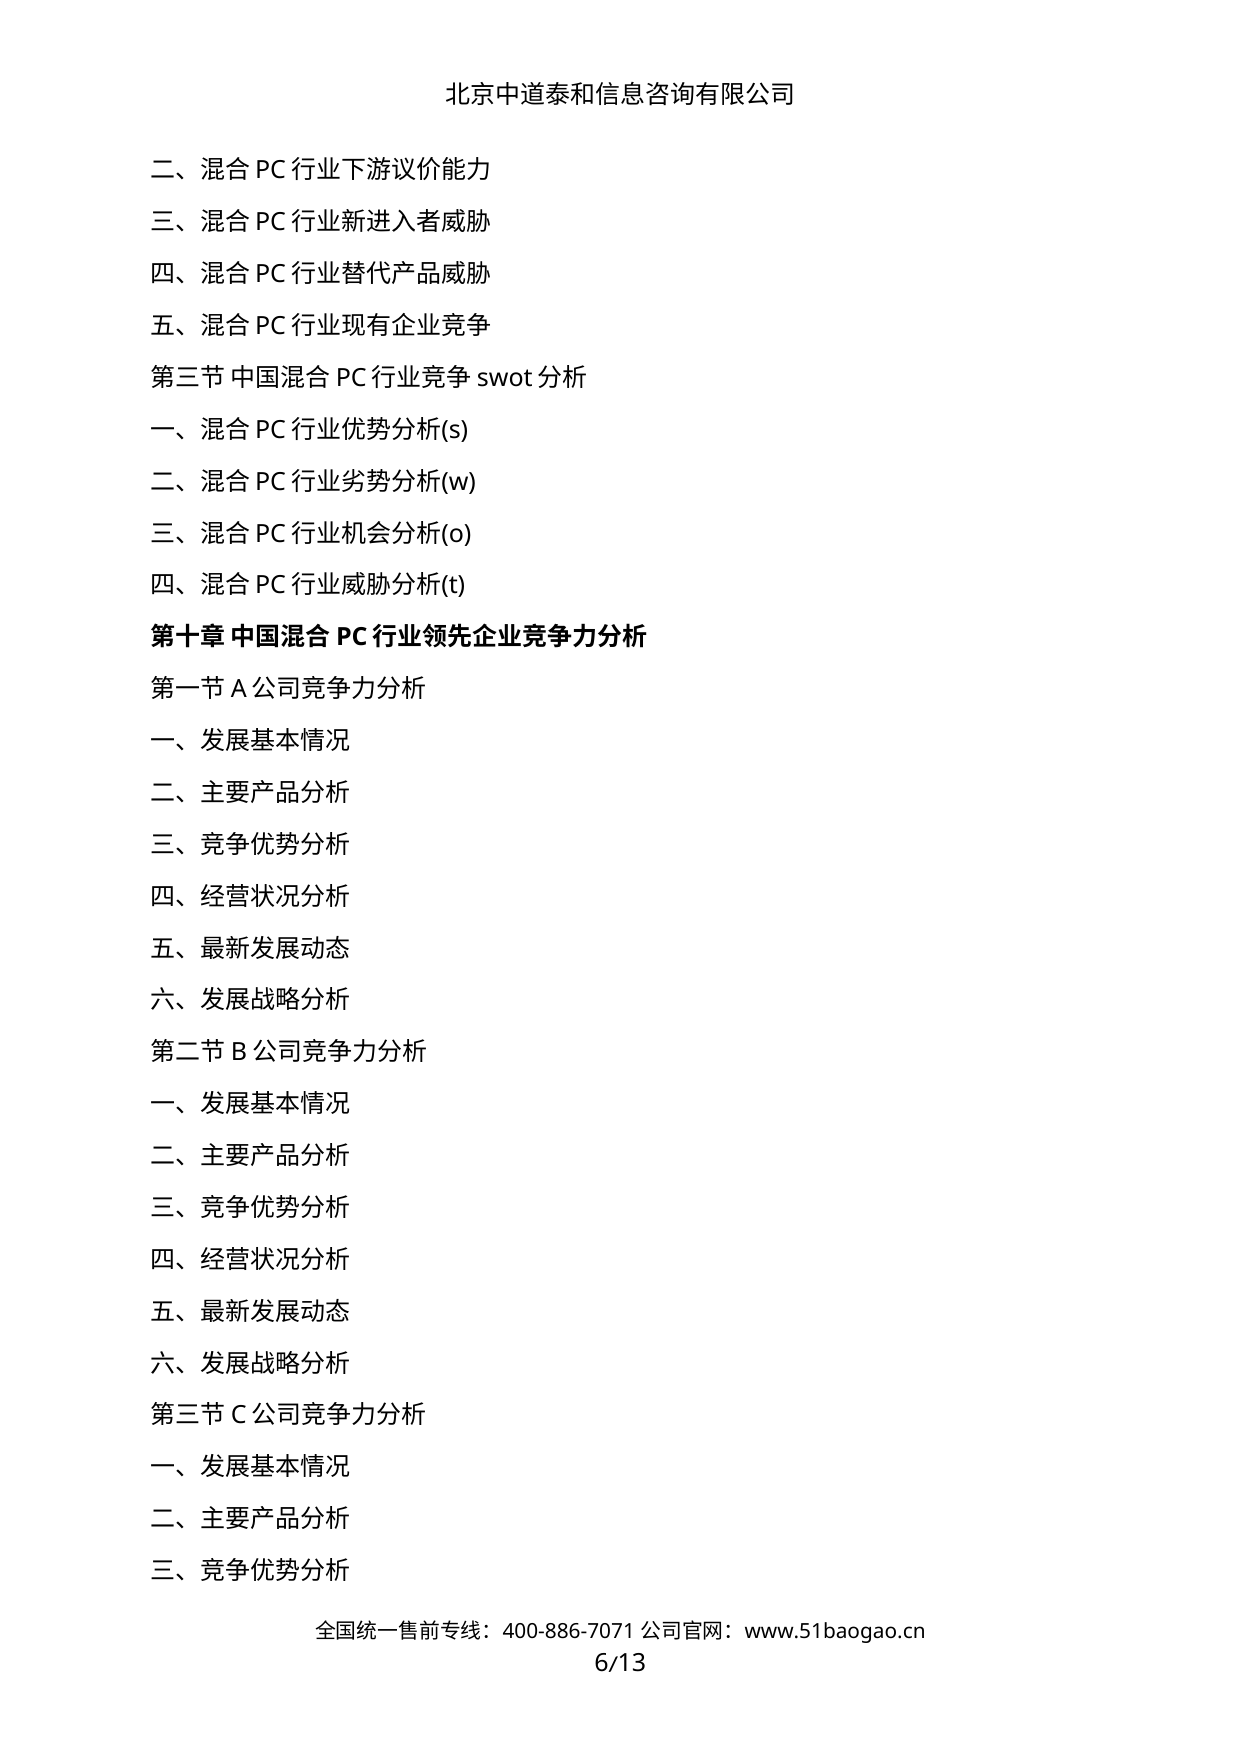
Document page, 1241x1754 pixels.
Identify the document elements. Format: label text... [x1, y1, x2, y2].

text 五、混合PC行业现有企业竞争 [150, 306, 1090, 342]
text 二、主要产品分析 [150, 772, 1090, 809]
text 四、混合PC行业替代产品威胁 [150, 254, 1090, 290]
text 第十章 中国混合PC行业领先企业竞争力分析 [150, 617, 1090, 653]
text 第二节 B公司竞争力分析 [150, 1032, 1090, 1068]
text 二、主要产品分析 [150, 1136, 1090, 1172]
text 四、混合PC行业威胁分析(t) [150, 565, 1090, 601]
text 三、混合PC行业机会分析(o) [150, 513, 1090, 549]
text 二、混合PC行业下游议价能力 [150, 150, 1090, 186]
text 三、竞争优势分析 [150, 1187, 1090, 1224]
text 三、竞争优势分析 [150, 1551, 1090, 1587]
text 三、混合PC行业新进入者威胁 [150, 202, 1090, 238]
text 五、最新发展动态 [150, 928, 1090, 964]
text 五、最新发展动态 [150, 1291, 1090, 1327]
text 第三节 C公司竞争力分析 [150, 1395, 1090, 1431]
text 第一节 A公司竞争力分析 [150, 669, 1090, 705]
text 六、发展战略分析 [150, 980, 1090, 1016]
text 四、经营状况分析 [150, 1239, 1090, 1276]
text 四、经营状况分析 [150, 876, 1090, 912]
text 一、发展基本情况 [150, 1084, 1090, 1120]
text 第三节 中国混合PC行业竞争swot分析 [150, 357, 1090, 394]
text 六、发展战略分析 [150, 1343, 1090, 1379]
text 一、发展基本情况 [150, 1447, 1090, 1483]
text 一、发展基本情况 [150, 721, 1090, 757]
text 二、主要产品分析 [150, 1499, 1090, 1535]
text 三、竞争优势分析 [150, 824, 1090, 861]
text 二、混合PC行业劣势分析(w) [150, 461, 1090, 497]
text 一、混合PC行业优势分析(s) [150, 409, 1090, 446]
